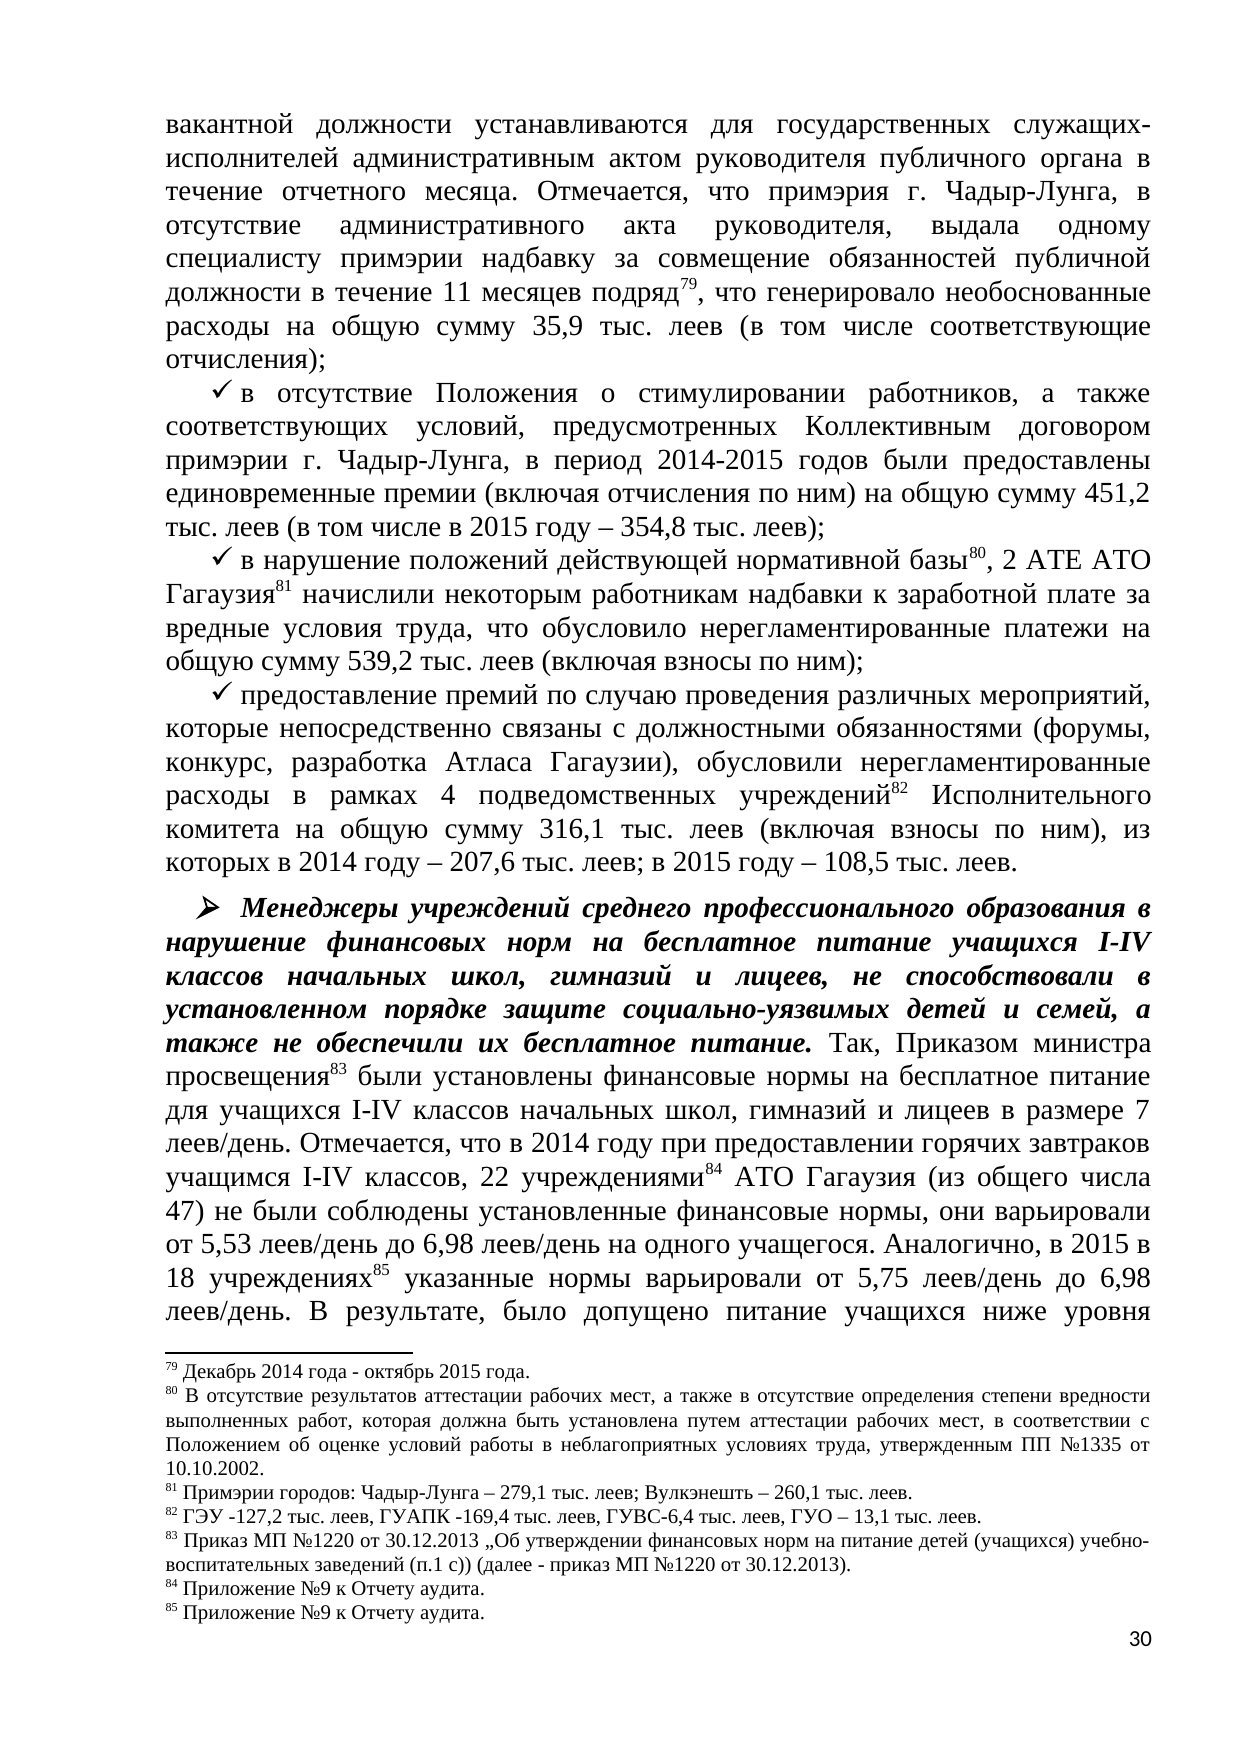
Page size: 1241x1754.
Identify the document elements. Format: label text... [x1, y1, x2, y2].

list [165, 106, 1152, 375]
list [165, 891, 1152, 1327]
list предоставление премий по случаю проведения различных мероприятий, которые непосредственно связаны с должностными обязанностями (форумы, конкурс, разработка Атласа Гагаузии), обусловили нерегламентированные расходы в рамках 4 подведомственных учреждений Исполнительного комитета на общую сумму 316,1 тыс. леев (включая взносы по ним), из которых в 2014 году – 207,6 тыс. леев; в 2015 году – 108,5 тыс. леев. [165, 677, 1152, 878]
list в отсутствие Положения о стимулировании работников, а также соответствующих условий, предусмотренных Коллективным договором примэрии г. Чадыр-Лунга, в период 2014-2015 годов были предоставлены единовременные премии (включая отчисления по ним) на общую сумму 451,2 тыс. леев (в том числе в 2015 году – 354,8 тыс. леев); [165, 375, 1152, 542]
list в нарушение положений действующей нормативной базы, 2 АТЕ АТО Гагаузия начислили некоторым работникам надбавки к заработной плате за вредные условия труда, что обусловило нерегламентированные платежи на общую сумму 539,2 тыс. леев (включая взносы по ним); [165, 542, 1152, 677]
